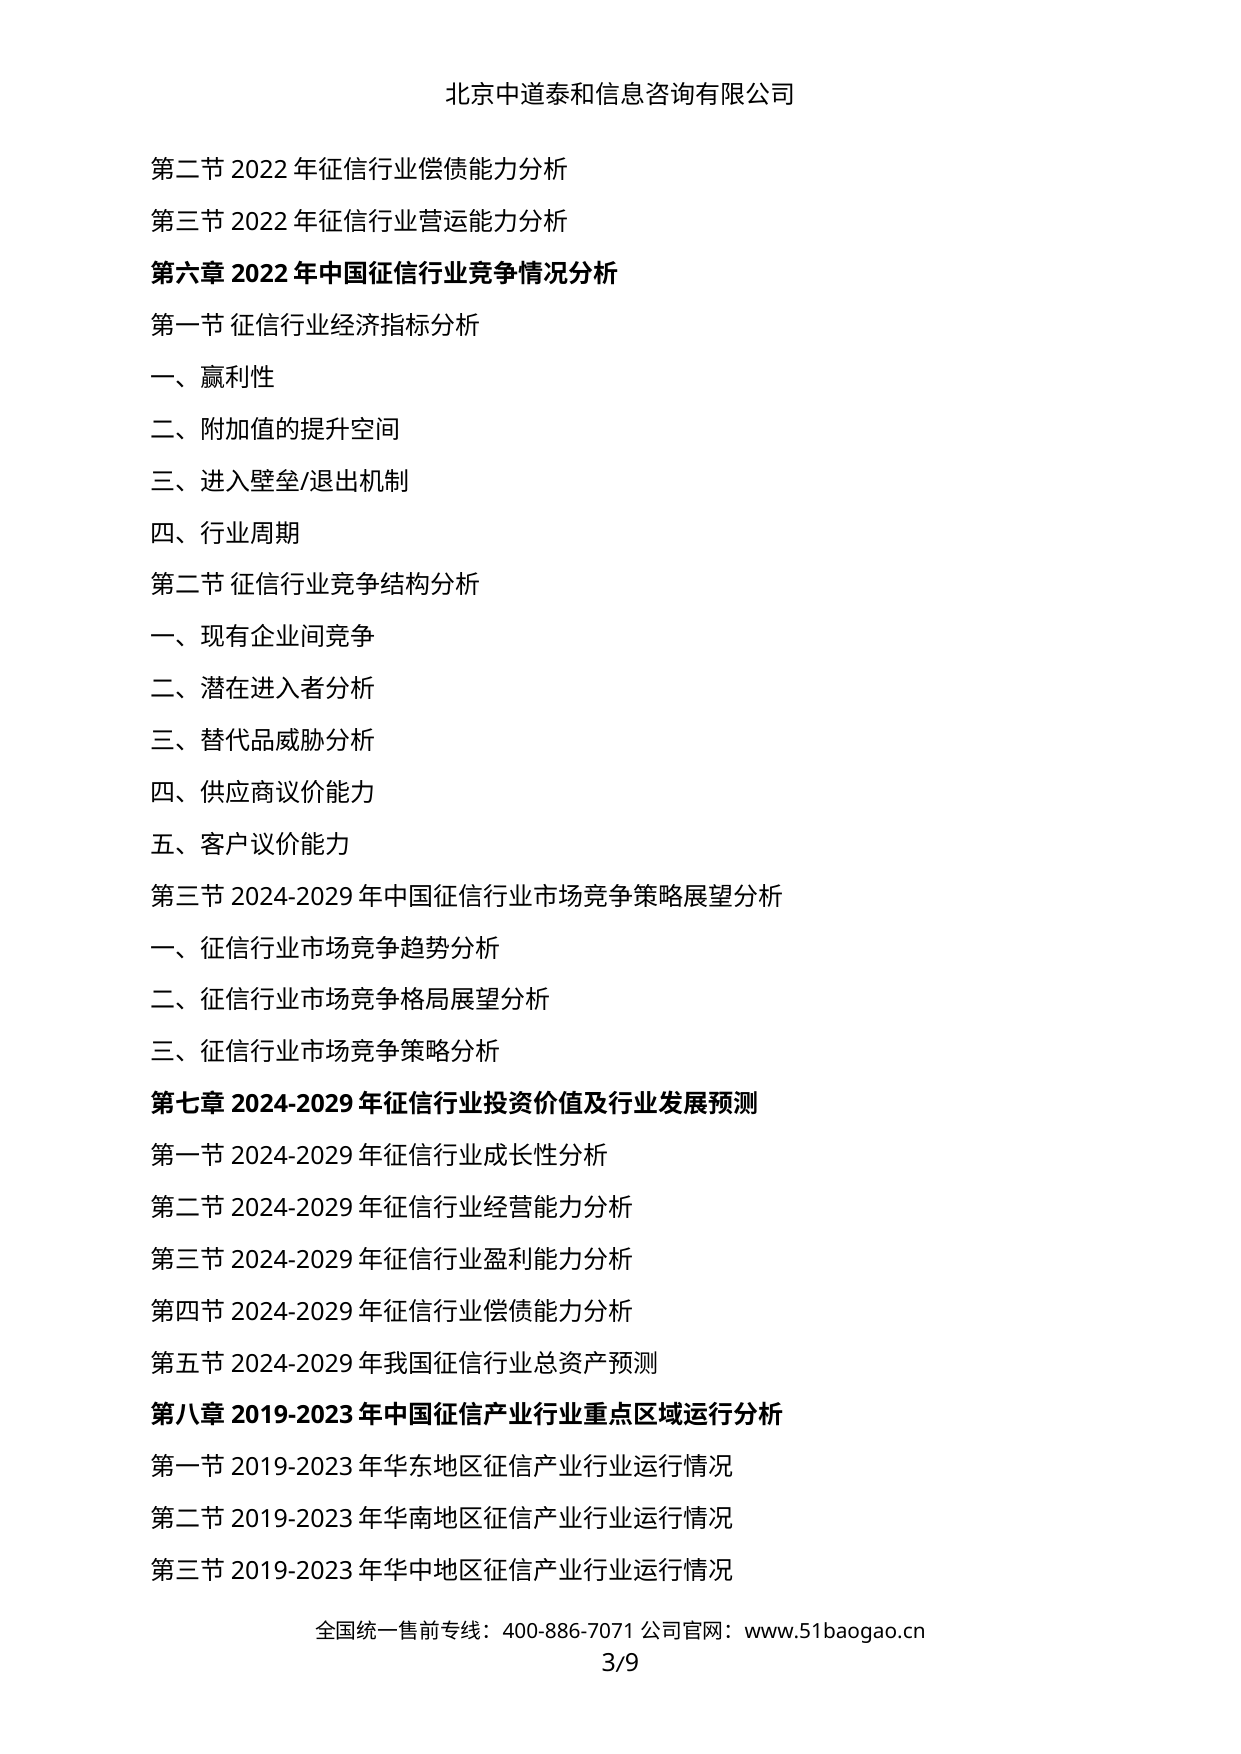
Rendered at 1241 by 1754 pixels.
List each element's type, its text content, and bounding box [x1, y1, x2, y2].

text 第三节 2024-2029年中国征信行业市场竞争策略展望分析 [150, 876, 1090, 912]
text 一、征信行业市场竞争趋势分析 [150, 928, 1090, 964]
text 第三节 2019-2023年华中地区征信产业行业运行情况 [150, 1551, 1090, 1587]
text 第二节 2022年征信行业偿债能力分析 [150, 150, 1090, 186]
text 第一节 2024-2029年征信行业成长性分析 [150, 1136, 1090, 1172]
text 第一节 2019-2023年华东地区征信产业行业运行情况 [150, 1447, 1090, 1483]
text 四、行业周期 [150, 513, 1090, 549]
text 三、替代品威胁分析 [150, 721, 1090, 757]
text 三、征信行业市场竞争策略分析 [150, 1032, 1090, 1068]
text 第八章 2019-2023年中国征信产业行业重点区域运行分析 [150, 1395, 1090, 1431]
text 第六章 2022年中国征信行业竞争情况分析 [150, 254, 1090, 290]
text 第三节 2022年征信行业营运能力分析 [150, 202, 1090, 238]
text 三、进入壁垒/退出机制 [150, 461, 1090, 497]
text 一、现有企业间竞争 [150, 617, 1090, 653]
text 第三节 2024-2029年征信行业盈利能力分析 [150, 1239, 1090, 1276]
text 二、征信行业市场竞争格局展望分析 [150, 980, 1090, 1016]
text 第二节 2024-2029年征信行业经营能力分析 [150, 1187, 1090, 1224]
text 第七章 2024-2029年征信行业投资价值及行业发展预测 [150, 1084, 1090, 1120]
text 第二节 征信行业竞争结构分析 [150, 565, 1090, 601]
text 四、供应商议价能力 [150, 772, 1090, 809]
text 二、附加值的提升空间 [150, 409, 1090, 446]
text 一、赢利性 [150, 357, 1090, 394]
text 二、潜在进入者分析 [150, 669, 1090, 705]
text 五、客户议价能力 [150, 824, 1090, 861]
text 第四节 2024-2029年征信行业偿债能力分析 [150, 1291, 1090, 1327]
text 第五节 2024-2029年我国征信行业总资产预测 [150, 1343, 1090, 1379]
text 第一节 征信行业经济指标分析 [150, 306, 1090, 342]
text 第二节 2019-2023年华南地区征信产业行业运行情况 [150, 1499, 1090, 1535]
